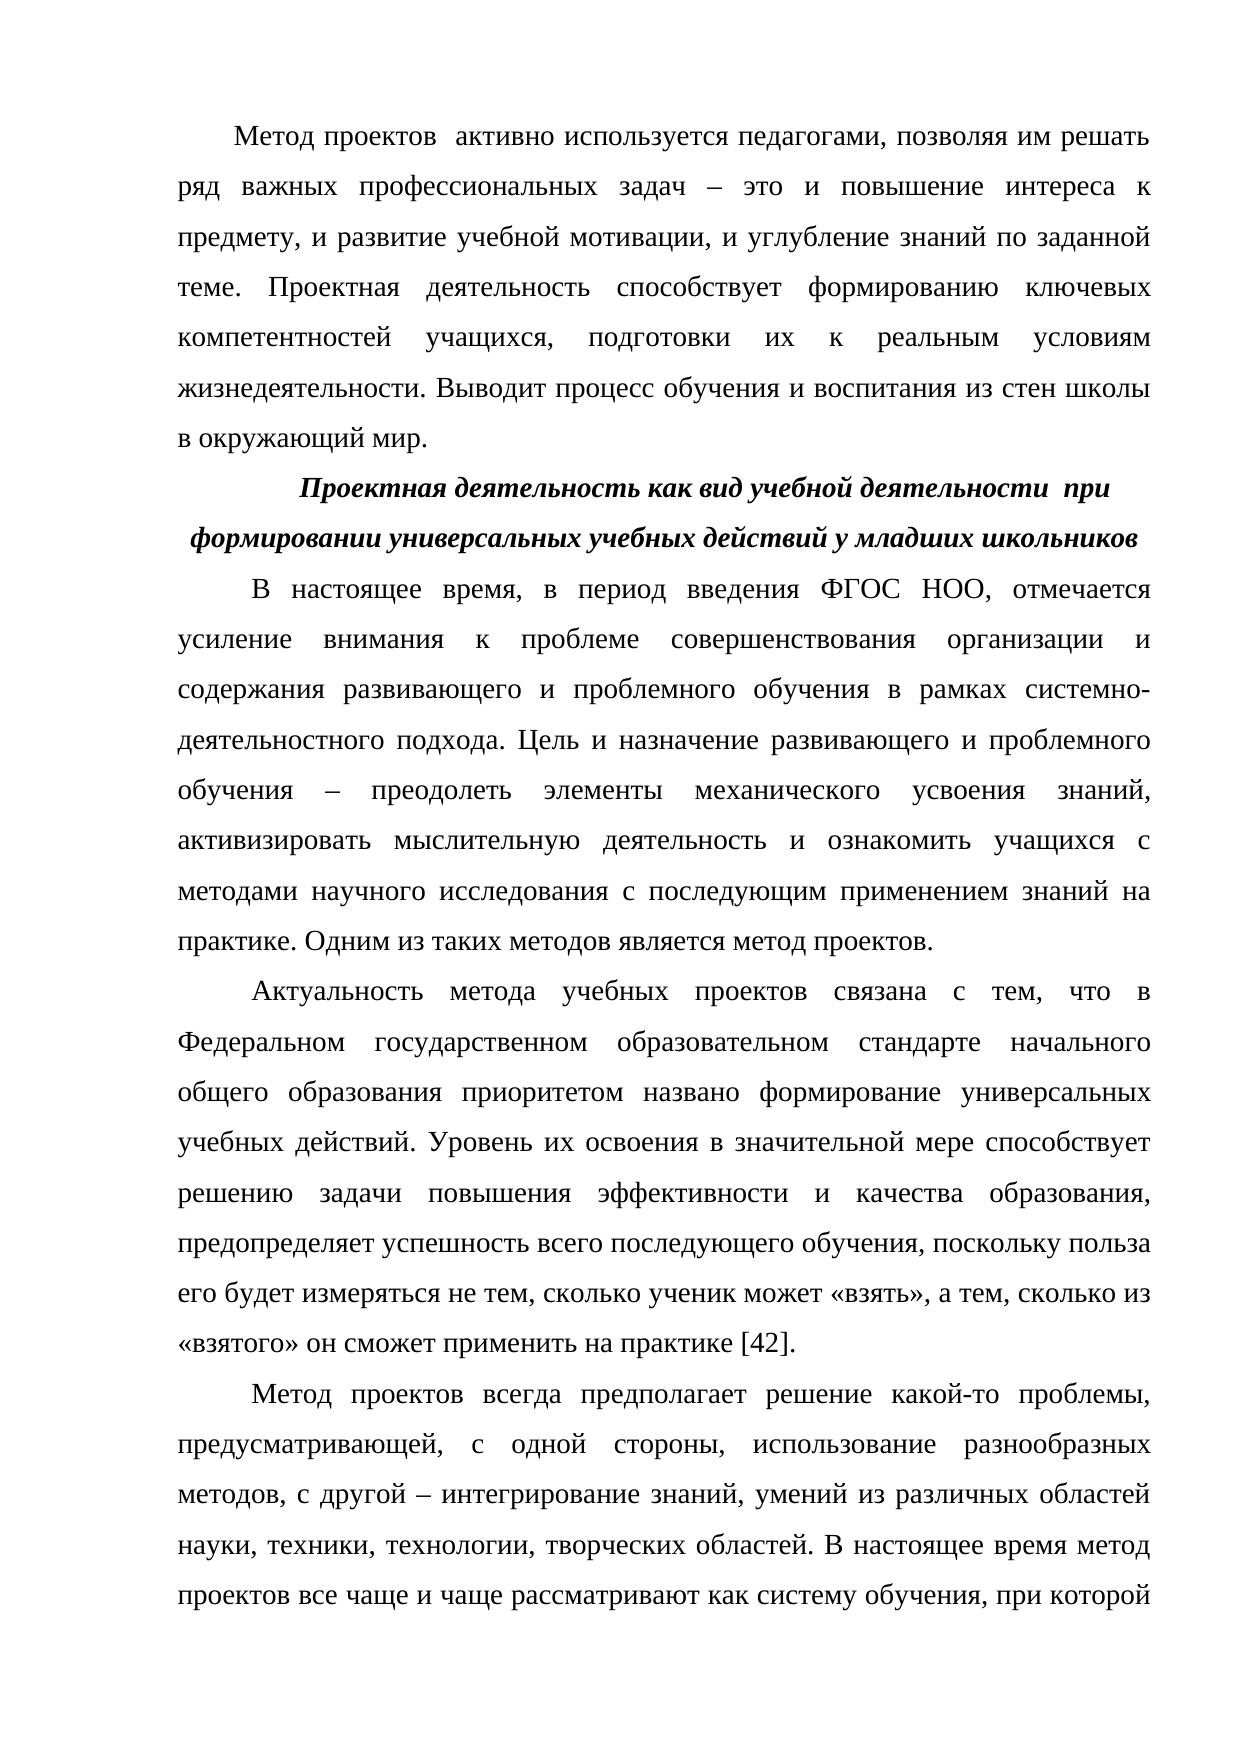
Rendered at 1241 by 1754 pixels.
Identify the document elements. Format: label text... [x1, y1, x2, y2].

text Проектная деятельность как вид учебной деятельности при формировании универсальных учебных действий у младших школьников [177, 470, 1152, 554]
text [177, 1376, 1152, 1611]
text Метод проектов активно используется педагогами, позволяя им решать ряд важных профессиональных задач – это и повышение интереса к предмету, и развитие учебной мотивации, и углубление знаний по заданной теме. Проектная деятельность способствует формированию ключевых компетентностей учащихся, подготовки их к реальным условиям жизнедеятельности. Выводит процесс обучения и воспитания из стен школы в окружающий мир. [177, 118, 1152, 453]
text В настоящее время, в период введения ФГОС НОО, отмечается усиление внимания к проблеме совершенствования организации и содержания развивающего и проблемного обучения в рамках системно-деятельностного подхода. Цель и назначение развивающего и проблемного обучения – преодолеть элементы механического усвоения знаний, активизировать мыслительную деятельность и ознакомить учащихся с методами научного исследования с последующим применением знаний на практике. Одним из таких методов является метод проектов. [177, 571, 1152, 957]
text Актуальность метода учебных проектов связана с тем, что в Федеральном государственном образовательном стандарте начального общего образования приоритетом названо формирование универсальных учебных действий. Уровень их освоения в значительной мере способствует решению задачи повышения эффективности и качества образования, предопределяет успешность всего последующего обучения, поскольку польза его будет измеряться не тем, сколько ученик может «взять», а тем, сколько из «взятого» он сможет применить на практике [42]. [177, 973, 1152, 1359]
